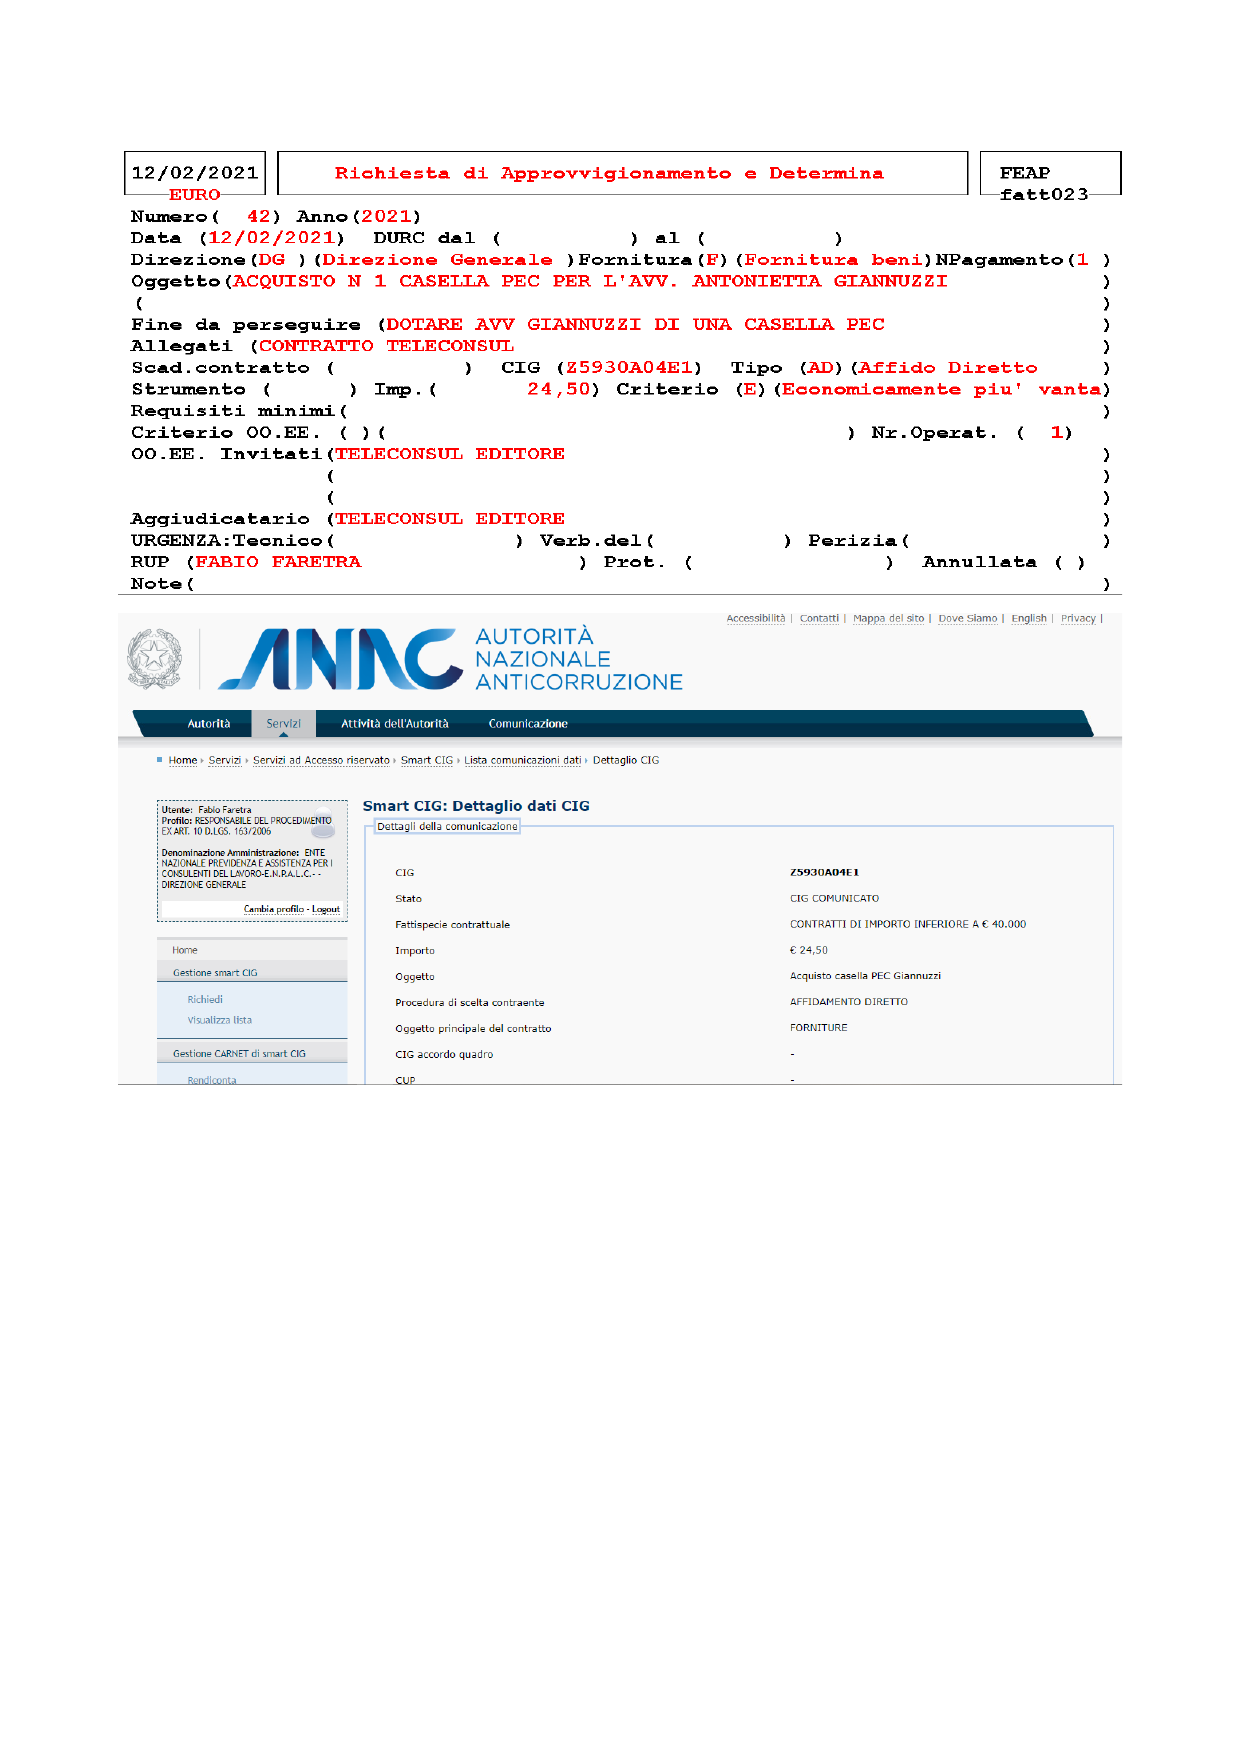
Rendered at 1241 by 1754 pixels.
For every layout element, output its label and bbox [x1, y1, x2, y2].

picture [118, 613, 1123, 1085]
picture [118, 147, 1123, 595]
